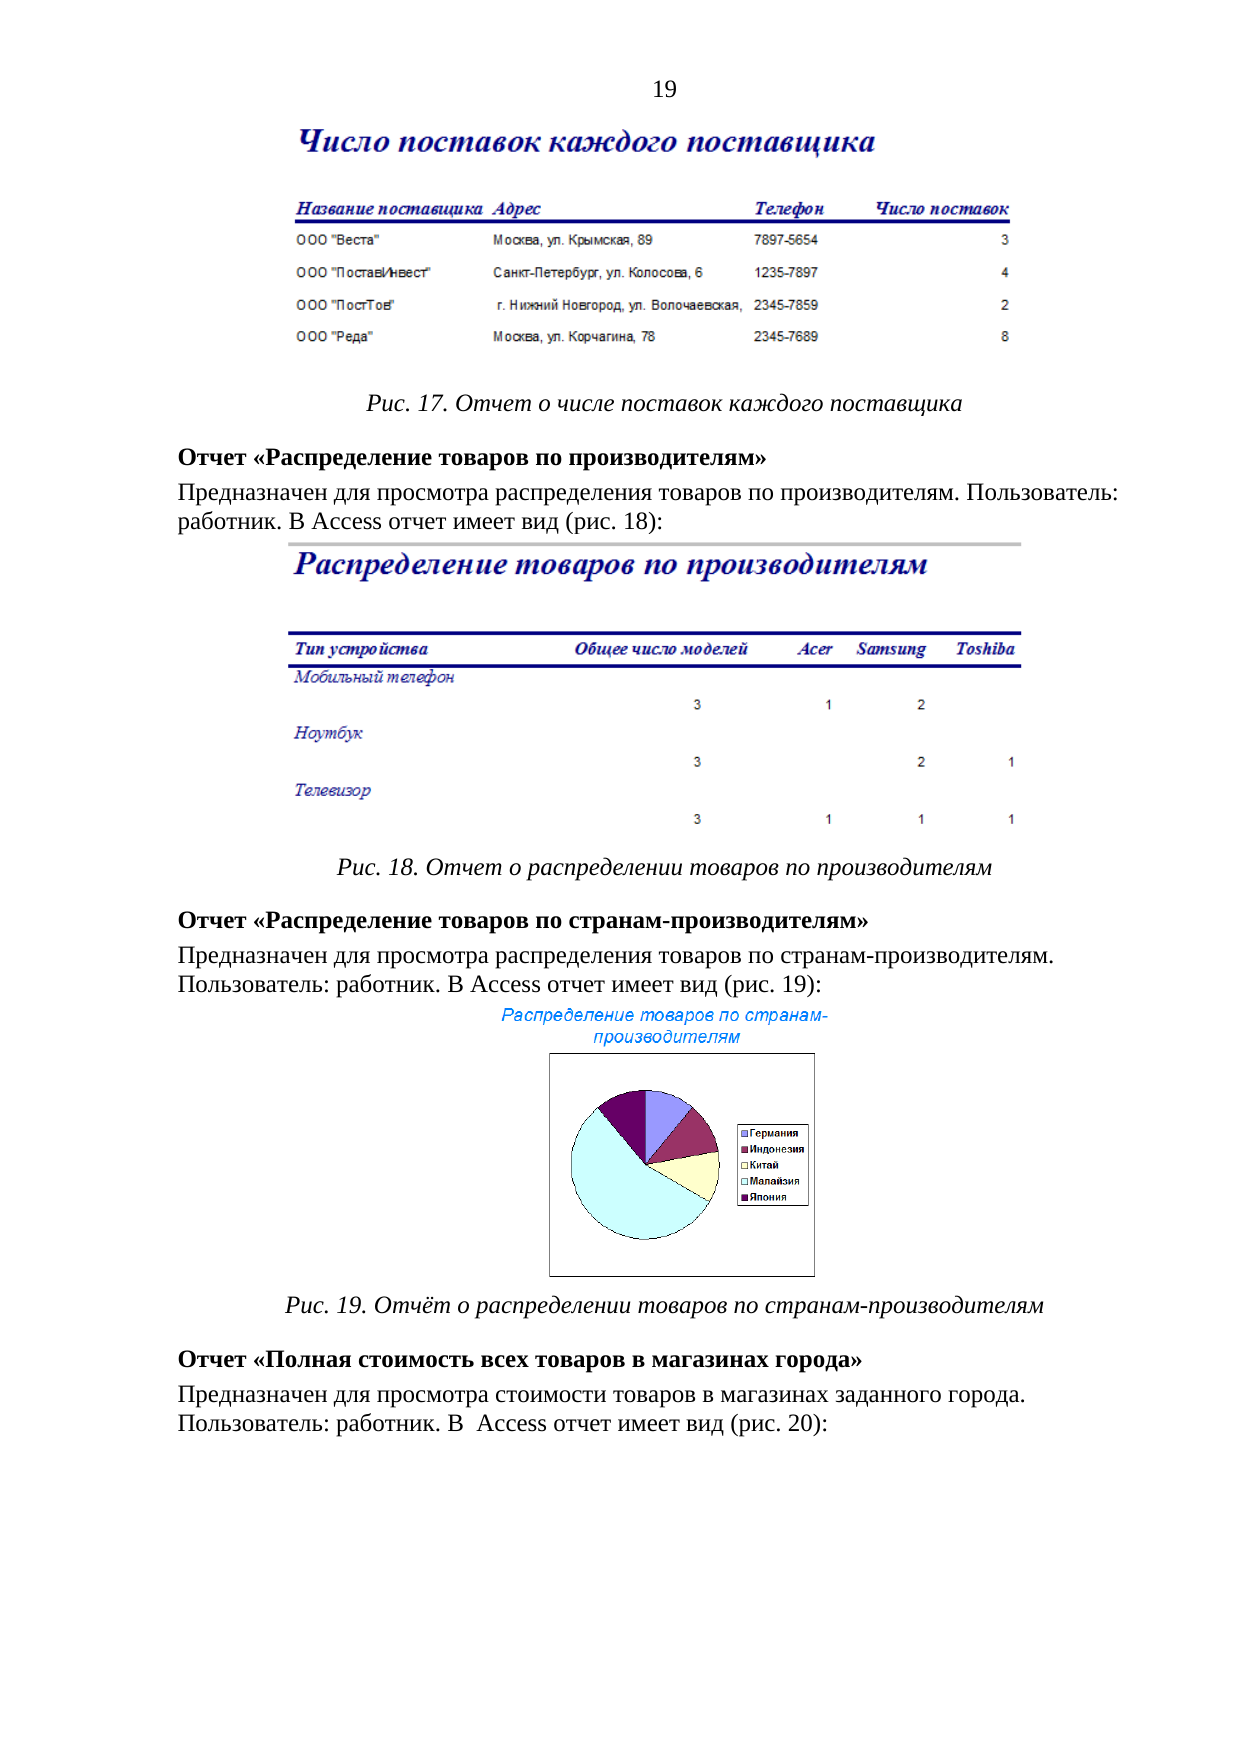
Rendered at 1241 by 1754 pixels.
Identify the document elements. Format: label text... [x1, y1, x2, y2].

picture [489, 998, 840, 1291]
text Рис. 18. Отчет о распределении товаров по производителям [177, 852, 1152, 881]
text Рис. 19. Отчёт о распределении товаров по странам-производителям [177, 1290, 1152, 1319]
picture [270, 118, 1059, 389]
text Предназначен для просмотра распределения товаров по производителям. Пользователь: работник. В Access отчет имеет вид (рис. 18): [177, 477, 1152, 535]
text Пользователь: работник. В Access отчет имеет вид (рис. 20): [177, 1408, 1152, 1437]
subtitle Отчет «Распределение товаров по производителям» [177, 442, 1152, 471]
subtitle Отчет «Полная стоимость всех товаров в магазинах города» [177, 1344, 1152, 1373]
text Предназначен для просмотра стоимости товаров в магазинах заданного города. [177, 1379, 1152, 1408]
text Рис. 17. Отчет о числе поставок каждого поставщика [177, 388, 1152, 417]
text Предназначен для просмотра распределения товаров по странам-производителям. [177, 941, 1152, 969]
subtitle Отчет «Распределение товаров по странам-производителям» [177, 906, 1152, 934]
picture [270, 534, 1059, 852]
text Пользователь: работник. В Access отчет имеет вид (рис. 19): [177, 969, 1152, 998]
